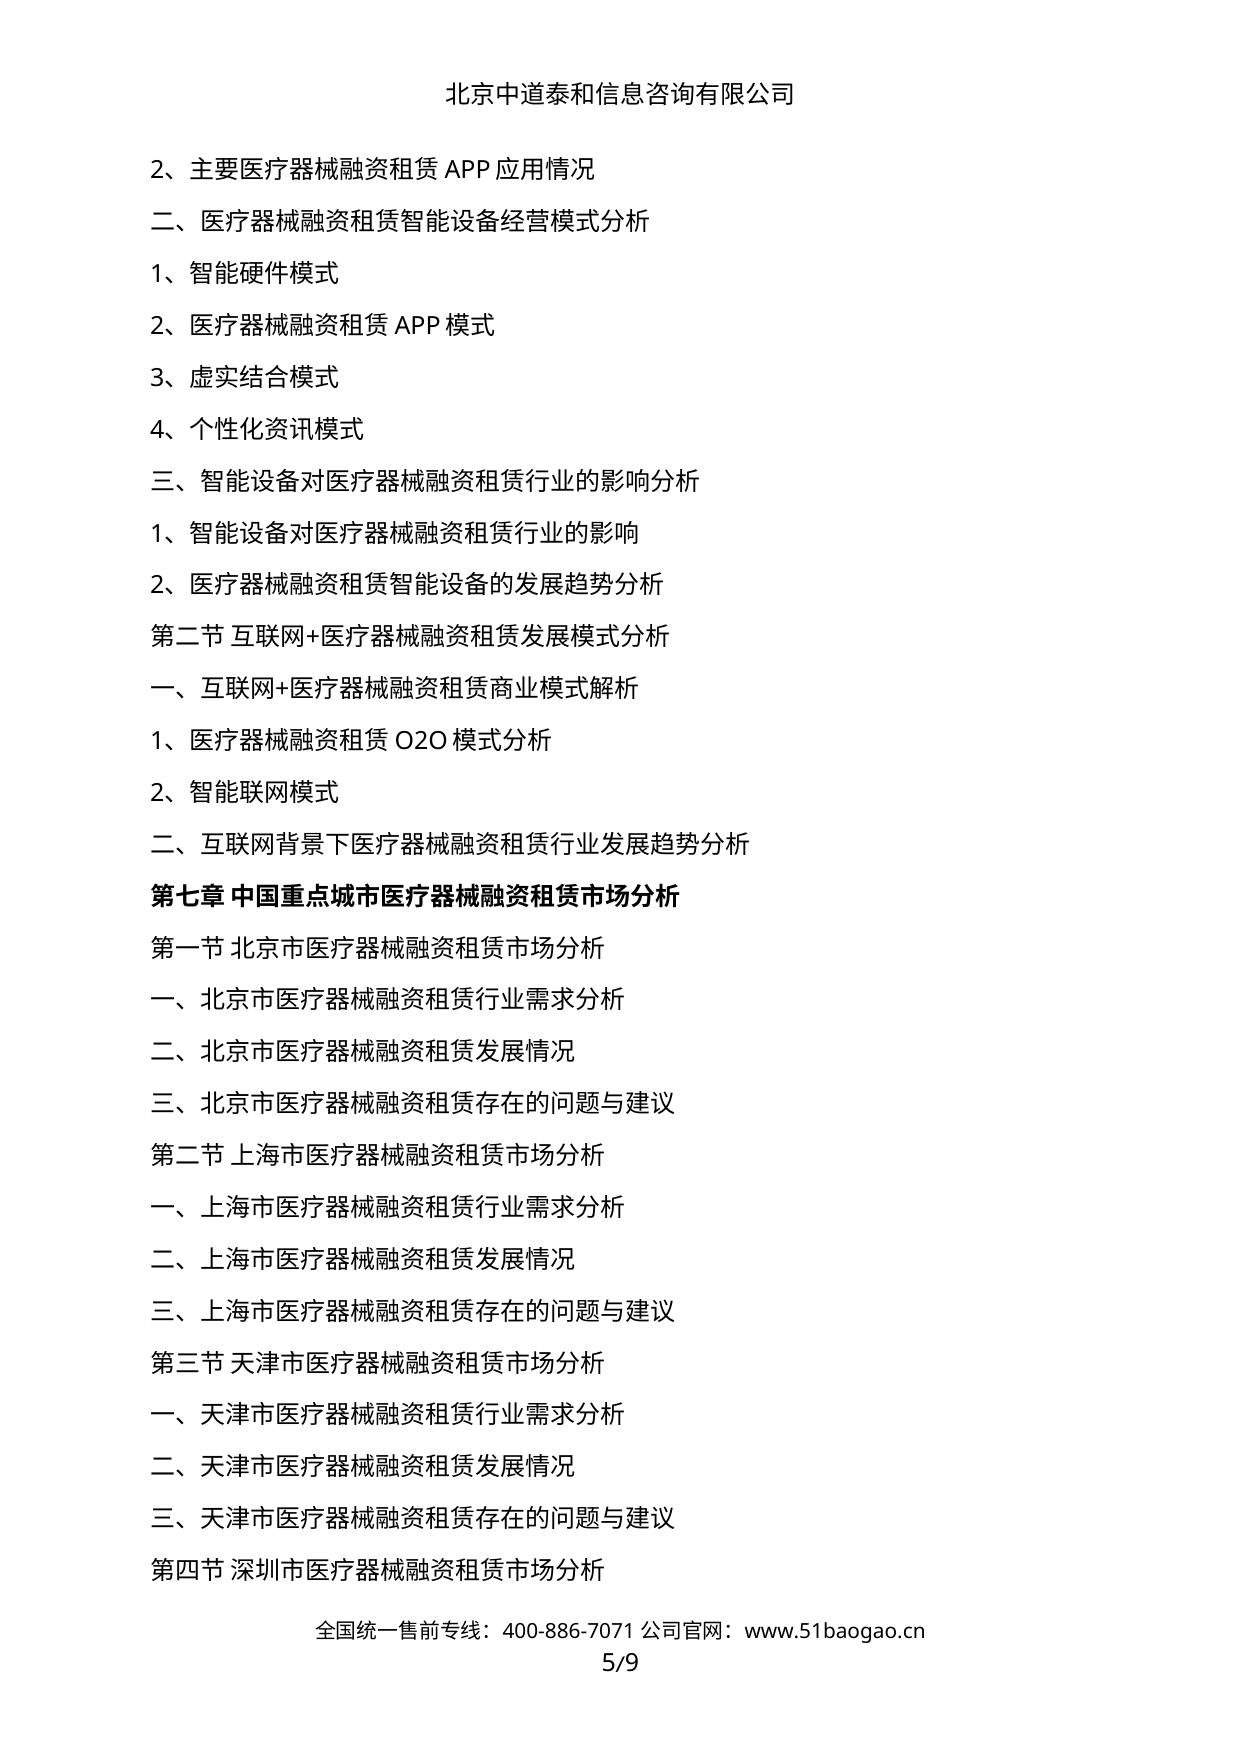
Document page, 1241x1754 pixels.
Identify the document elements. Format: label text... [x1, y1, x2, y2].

text 三、上海市医疗器械融资租赁存在的问题与建议 [150, 1291, 1090, 1327]
text 3、虚实结合模式 [150, 357, 1090, 394]
text 二、天津市医疗器械融资租赁发展情况 [150, 1447, 1090, 1483]
text 一、上海市医疗器械融资租赁行业需求分析 [150, 1187, 1090, 1224]
text 第三节 天津市医疗器械融资租赁市场分析 [150, 1343, 1090, 1379]
text 一、北京市医疗器械融资租赁行业需求分析 [150, 980, 1090, 1016]
text 三、智能设备对医疗器械融资租赁行业的影响分析 [150, 461, 1090, 497]
text 2、主要医疗器械融资租赁APP应用情况 [150, 150, 1090, 186]
text 1、智能硬件模式 [150, 254, 1090, 290]
text 2、医疗器械融资租赁智能设备的发展趋势分析 [150, 565, 1090, 601]
text 第四节 深圳市医疗器械融资租赁市场分析 [150, 1551, 1090, 1587]
text 二、互联网背景下医疗器械融资租赁行业发展趋势分析 [150, 824, 1090, 861]
text 一、互联网+医疗器械融资租赁商业模式解析 [150, 669, 1090, 705]
text 二、北京市医疗器械融资租赁发展情况 [150, 1032, 1090, 1068]
text 三、天津市医疗器械融资租赁存在的问题与建议 [150, 1499, 1090, 1535]
text 第二节 互联网+医疗器械融资租赁发展模式分析 [150, 617, 1090, 653]
text 2、医疗器械融资租赁APP模式 [150, 306, 1090, 342]
text 第一节 北京市医疗器械融资租赁市场分析 [150, 928, 1090, 964]
text 三、北京市医疗器械融资租赁存在的问题与建议 [150, 1084, 1090, 1120]
text 1、医疗器械融资租赁O2O模式分析 [150, 721, 1090, 757]
text 一、天津市医疗器械融资租赁行业需求分析 [150, 1395, 1090, 1431]
text 第七章 中国重点城市医疗器械融资租赁市场分析 [150, 876, 1090, 912]
text 4、个性化资讯模式 [150, 409, 1090, 446]
text 二、上海市医疗器械融资租赁发展情况 [150, 1239, 1090, 1276]
text 二、医疗器械融资租赁智能设备经营模式分析 [150, 202, 1090, 238]
text 第二节 上海市医疗器械融资租赁市场分析 [150, 1136, 1090, 1172]
text 1、智能设备对医疗器械融资租赁行业的影响 [150, 513, 1090, 549]
text 2、智能联网模式 [150, 772, 1090, 809]
